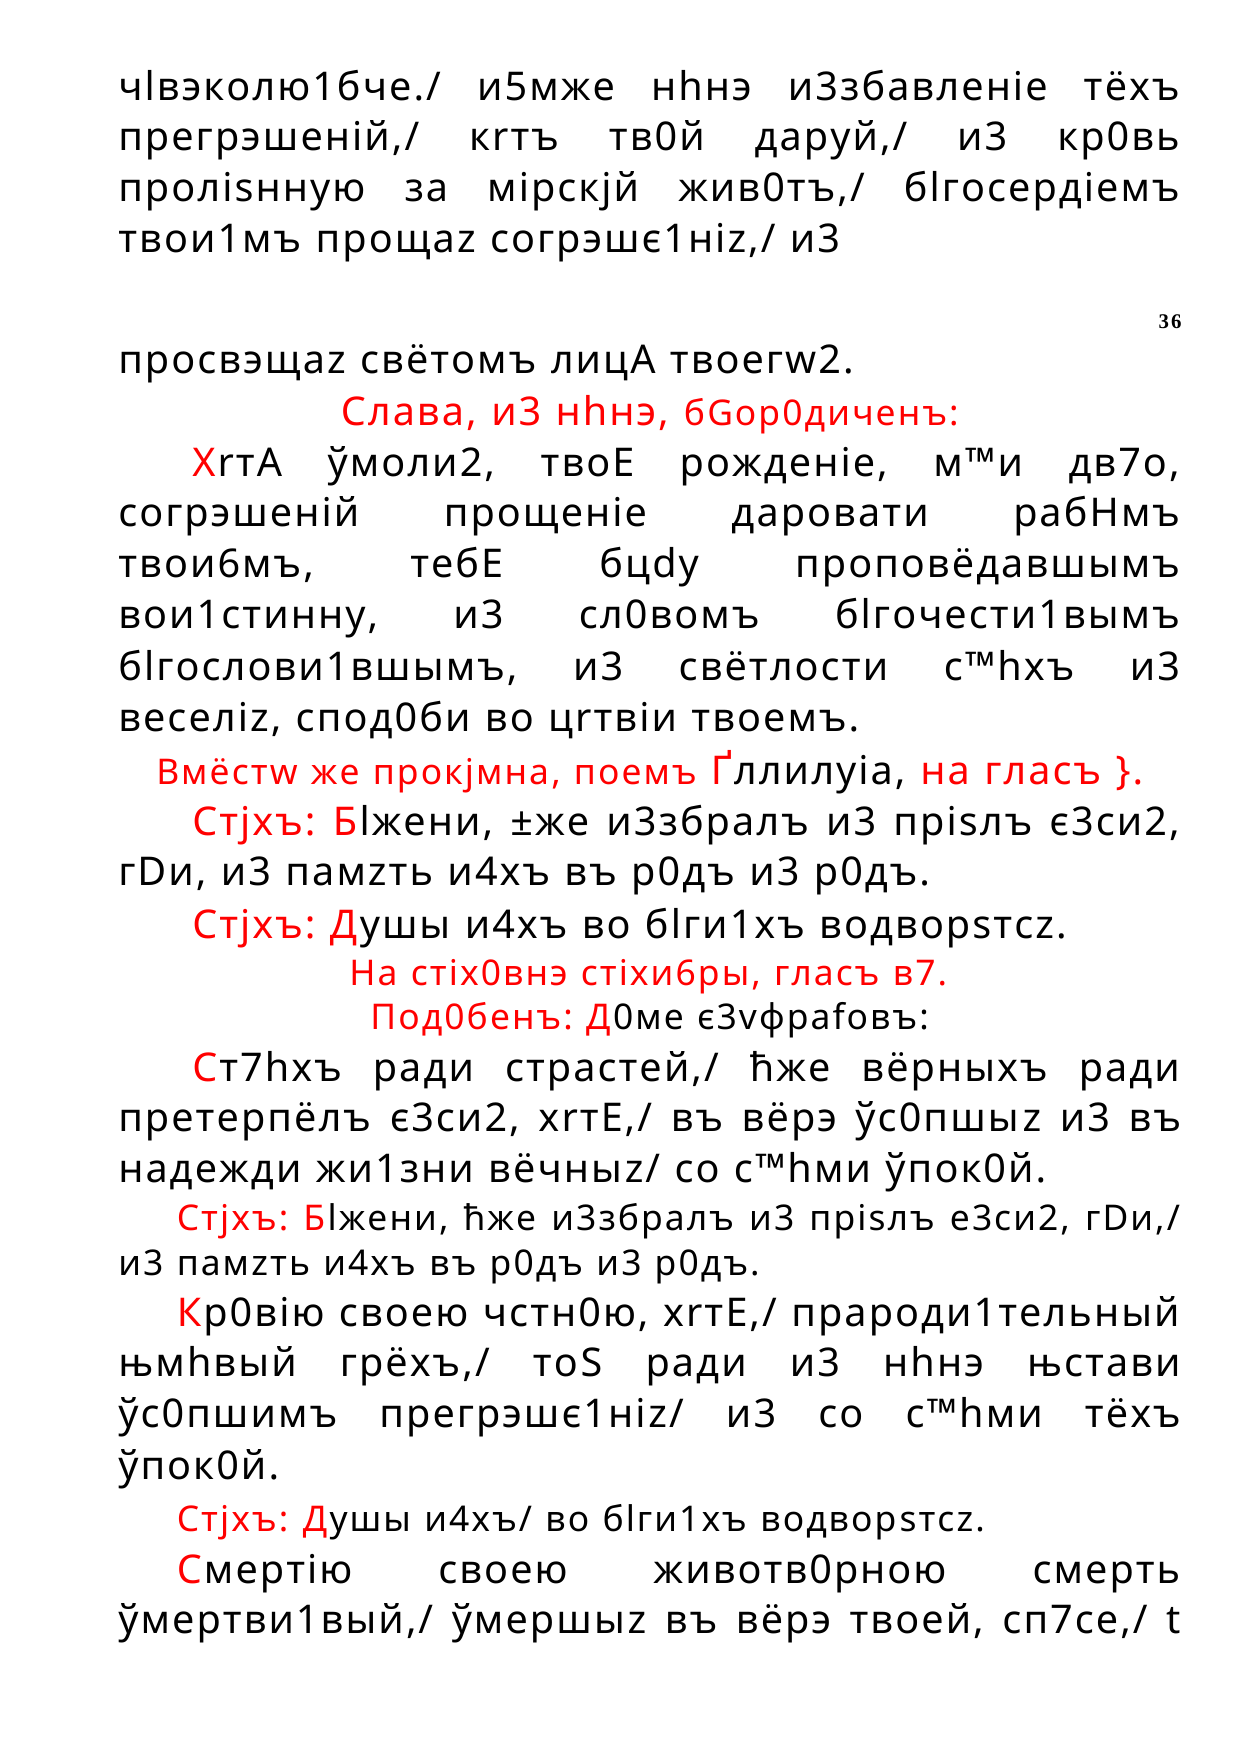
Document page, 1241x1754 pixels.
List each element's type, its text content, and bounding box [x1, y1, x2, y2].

text Вмёстw же прокjмна, поeмъ Ґллилуіа, на глaсъ }. [118, 743, 1181, 794]
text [118, 59, 1181, 264]
text Стjхъ: Бlжeни, ћже и3збрaлъ и3 пріsлъ е3си2, гDи,/ и3 пaмzть и4хъ въ р0дъ и3 р0дъ. [118, 1194, 1181, 1286]
text 36 [118, 310, 1181, 333]
text просвэщaz свётомъ лицA твоегw2. [118, 333, 1181, 384]
text Стjхъ: Дyшы и4хъ/ во бlги1хъ водворsтсz. [118, 1491, 1181, 1542]
text Слaва, и3 нhнэ, бGор0диченъ: [118, 384, 1181, 435]
text ХrтA ўмоли2, твоE рождeніе, м™и дв7о, согрэшeній прощeніе даровaти рабHмъ твои6мъ, тебE бцdу проповёдавшымъ вои1стинну, и3 сл0вомъ бlгочести1вымъ бlгослови1вшымъ, и3 свётлости с™hхъ и3 весeліz, спод0би во цrтвіи твоeмъ. [118, 435, 1181, 743]
text Ст7hхъ рaди страстeй,/ ћже вёрныхъ рaди претерпёлъ є3си2, хrтE,/ въ вёрэ ўс0пшыz и3 въ надeжди жи1зни вёчныz/ со с™hми ўпок0й. [118, 1040, 1181, 1194]
text Стjхъ: Дyшы и4хъ во бlги1хъ водворsтсz. [118, 897, 1181, 948]
text Кр0вію своeю чcтн0ю, хrтE,/ прароди1тельный њмhвый грёхъ,/ тоS рaди и3 нhнэ њстaви ўс0пшимъ прегрэшє1ніz/ и3 со с™hми тёхъ ўпок0й. [118, 1286, 1181, 1491]
text На стіх0внэ стіхи6ры, глaсъ в7. Под0бенъ: Д0ме є3vфрafовъ: [118, 948, 1181, 1040]
text Стjхъ: Бlжeни, ±же и3збрaлъ и3 пріsлъ є3си2, гDи, и3 пaмzть и4хъ въ р0дъ и3 р0дъ. [118, 794, 1181, 897]
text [118, 1542, 1181, 1645]
